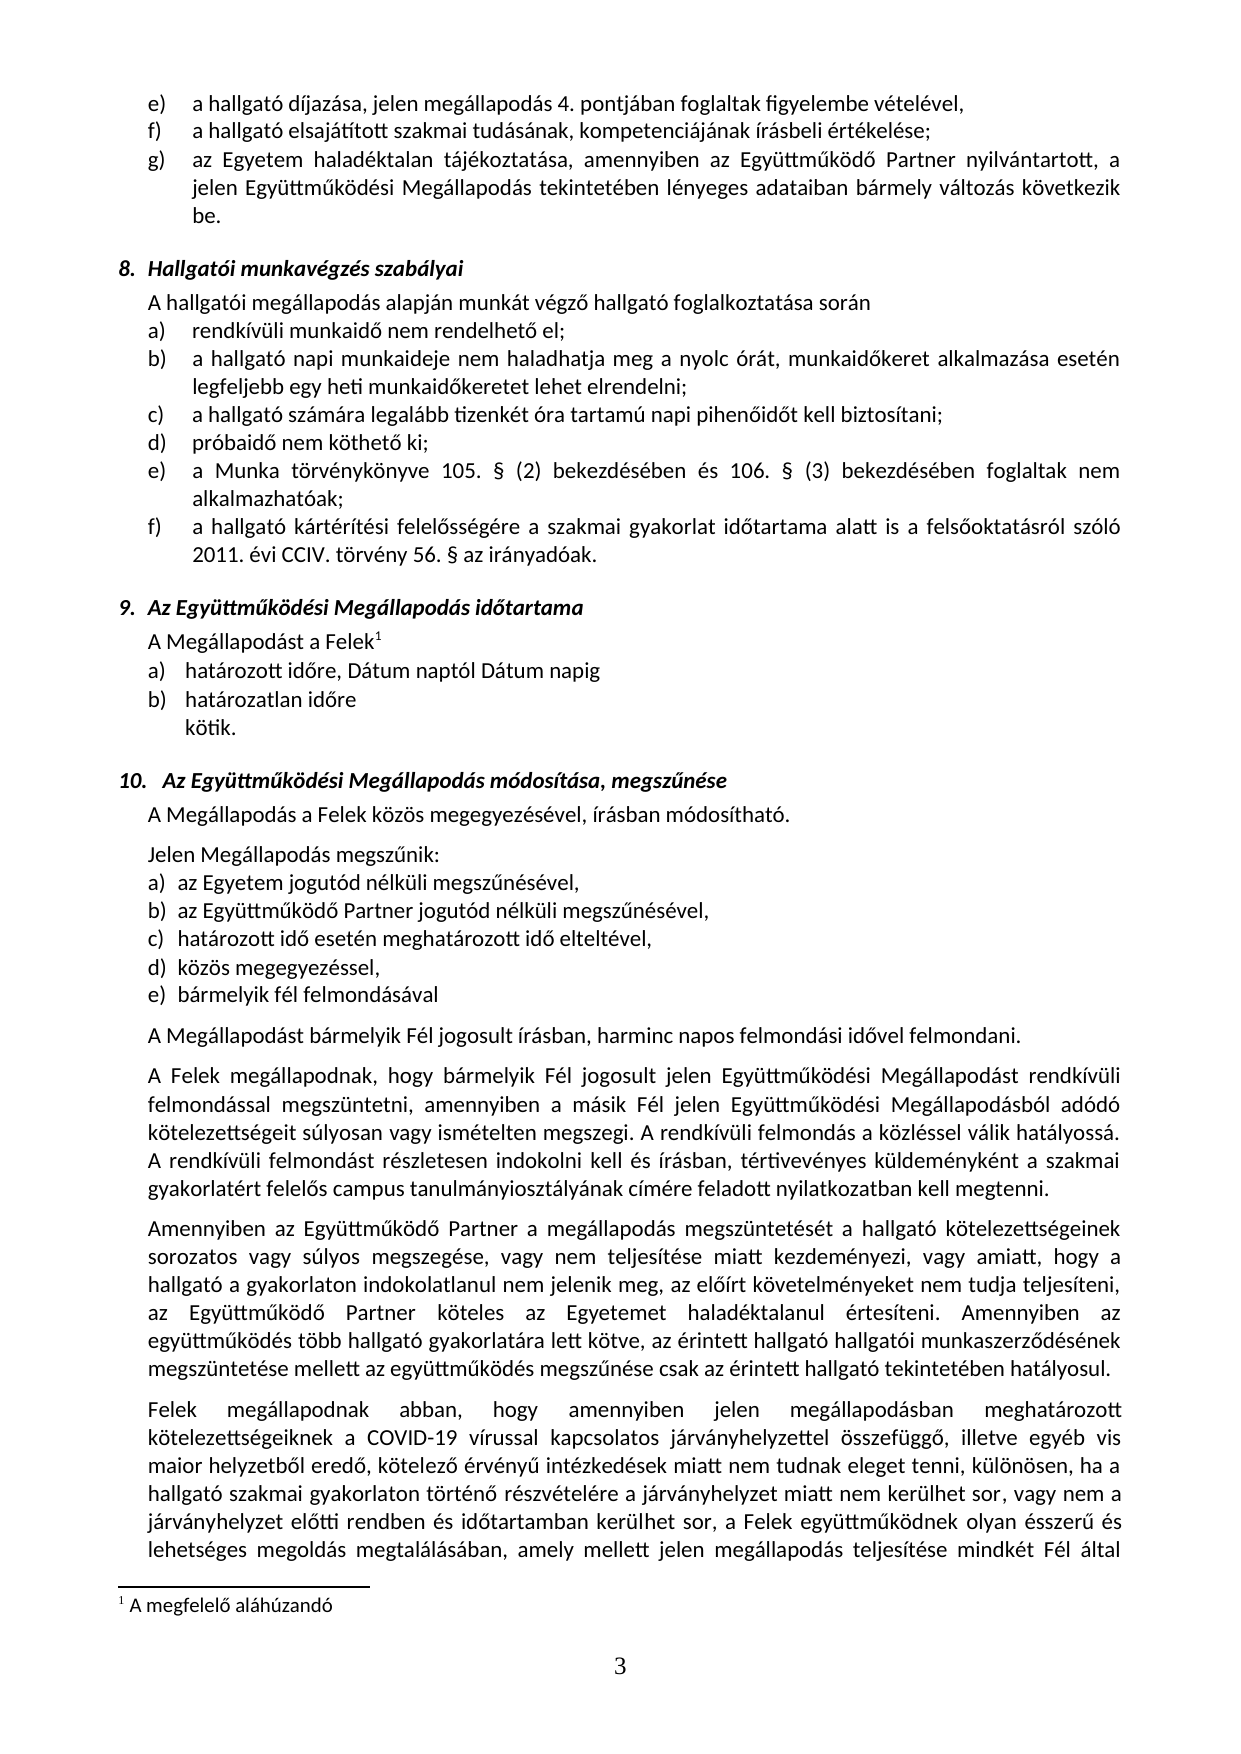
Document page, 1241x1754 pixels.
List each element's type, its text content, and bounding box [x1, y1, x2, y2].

list Az Együttműködési Megállapodás időtartama [118, 593, 1122, 621]
text b) a hallgató napi munkaideje nem haladhatja meg a nyolc órát, munkaidőkeret alkalmazása esetén legfeljebb egy heti munkaidőkeretet lehet elrendelni; [148, 344, 1122, 400]
list az Egyetem haladéktalan tájékoztatása, amennyiben az Együttműködő Partner nyilvántartott, a jelen Együttműködési Megállapodás tekintetében lényeges adataiban bármely változás következik be. [148, 145, 1122, 229]
list Az Együttműködési Megállapodás módosítása, megszűnése [118, 766, 1122, 794]
text c) a hallgató számára legalább tizenkét óra tartamú napi pihenőidőt kell biztosítani; [148, 400, 1122, 428]
list határozott idő esetén meghatározott idő elteltével, [148, 924, 1122, 953]
text A Megállapodás a Felek közös megegyezésével, írásban módosítható. [148, 800, 1122, 828]
text kötik. [148, 713, 1122, 741]
text d) próbaidő nem köthető ki; [148, 428, 1122, 456]
list közös megegyezéssel, [148, 953, 1122, 981]
text Jelen Megállapodás megszűnik: [148, 841, 1122, 868]
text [148, 1395, 1122, 1563]
text e) a Munka törvénykönyve 105. § (2) bekezdésében és 106. § (3) bekezdésében foglaltak nem alkalmazhatóak; [148, 456, 1122, 512]
list a hallgató díjazása, jelen megállapodás 4. pontjában foglaltak figyelembe vételével, [148, 89, 1122, 117]
list a hallgató elsajátított szakmai tudásának, kompetenciájának írásbeli értékelése; [148, 117, 1122, 145]
text A Megállapodást a Felek [148, 627, 1122, 656]
list az Együttműködő Partner jogutód nélküli megszűnésével, [148, 897, 1122, 924]
list határozatlan időre [148, 685, 1122, 713]
list Hallgatói munkavégzés szabályai [118, 254, 1122, 282]
text A hallgatói megállapodás alapján munkát végző hallgató foglalkoztatása során [148, 288, 1122, 316]
text A Megállapodást bármelyik Fél jogosult írásban, harminc napos felmondási idővel felmondani. [148, 1021, 1122, 1049]
text Amennyiben az Együttműködő Partner a megállapodás megszüntetését a hallgató kötelezettségeinek sorozatos vagy súlyos megszegése, vagy nem teljesítése miatt kezdeményezi, vagy amiatt, hogy a hallgató a gyakorlaton indokolatlanul nem jelenik meg, az előírt követelményeket nem tudja teljesíteni, az Együttműködő Partner köteles az Egyetemet haladéktalanul értesíteni. Amennyiben az együttműködés több hallgató gyakorlatára lett kötve, az érintett hallgató hallgatói munkaszerződésének megszüntetése mellett az együttműködés megszűnése csak az érintett hallgató tekintetében hatályosul. [148, 1214, 1122, 1382]
list határozott időre, Dátum naptól Dátum napig [148, 656, 1122, 685]
list bármelyik fél felmondásával [148, 981, 1122, 1009]
list az Egyetem jogutód nélküli megszűnésével, [148, 868, 1122, 897]
text a) rendkívüli munkaidő nem rendelhető el; [148, 316, 1122, 344]
text f) a hallgató kártérítési felelősségére a szakmai gyakorlat időtartama alatt is a felsőoktatásról szóló 2011. évi CCIV. törvény 56. § az irányadóak. [148, 512, 1122, 568]
text A Felek megállapodnak, hogy bármelyik Fél jogosult jelen Együttműködési Megállapodást rendkívüli felmondással megszüntetni, amennyiben a másik Fél jelen Együttműködési Megállapodásból adódó kötelezettségeit súlyosan vagy ismételten megszegi. A rendkívüli felmondás a közléssel válik hatályossá. A rendkívüli felmondást részletesen indokolni kell és írásban, tértivevényes küldeményként a szakmai gyakorlatért felelős campus tanulmányiosztályának címére feladott nyilatkozatban kell megtenni. [148, 1062, 1122, 1202]
